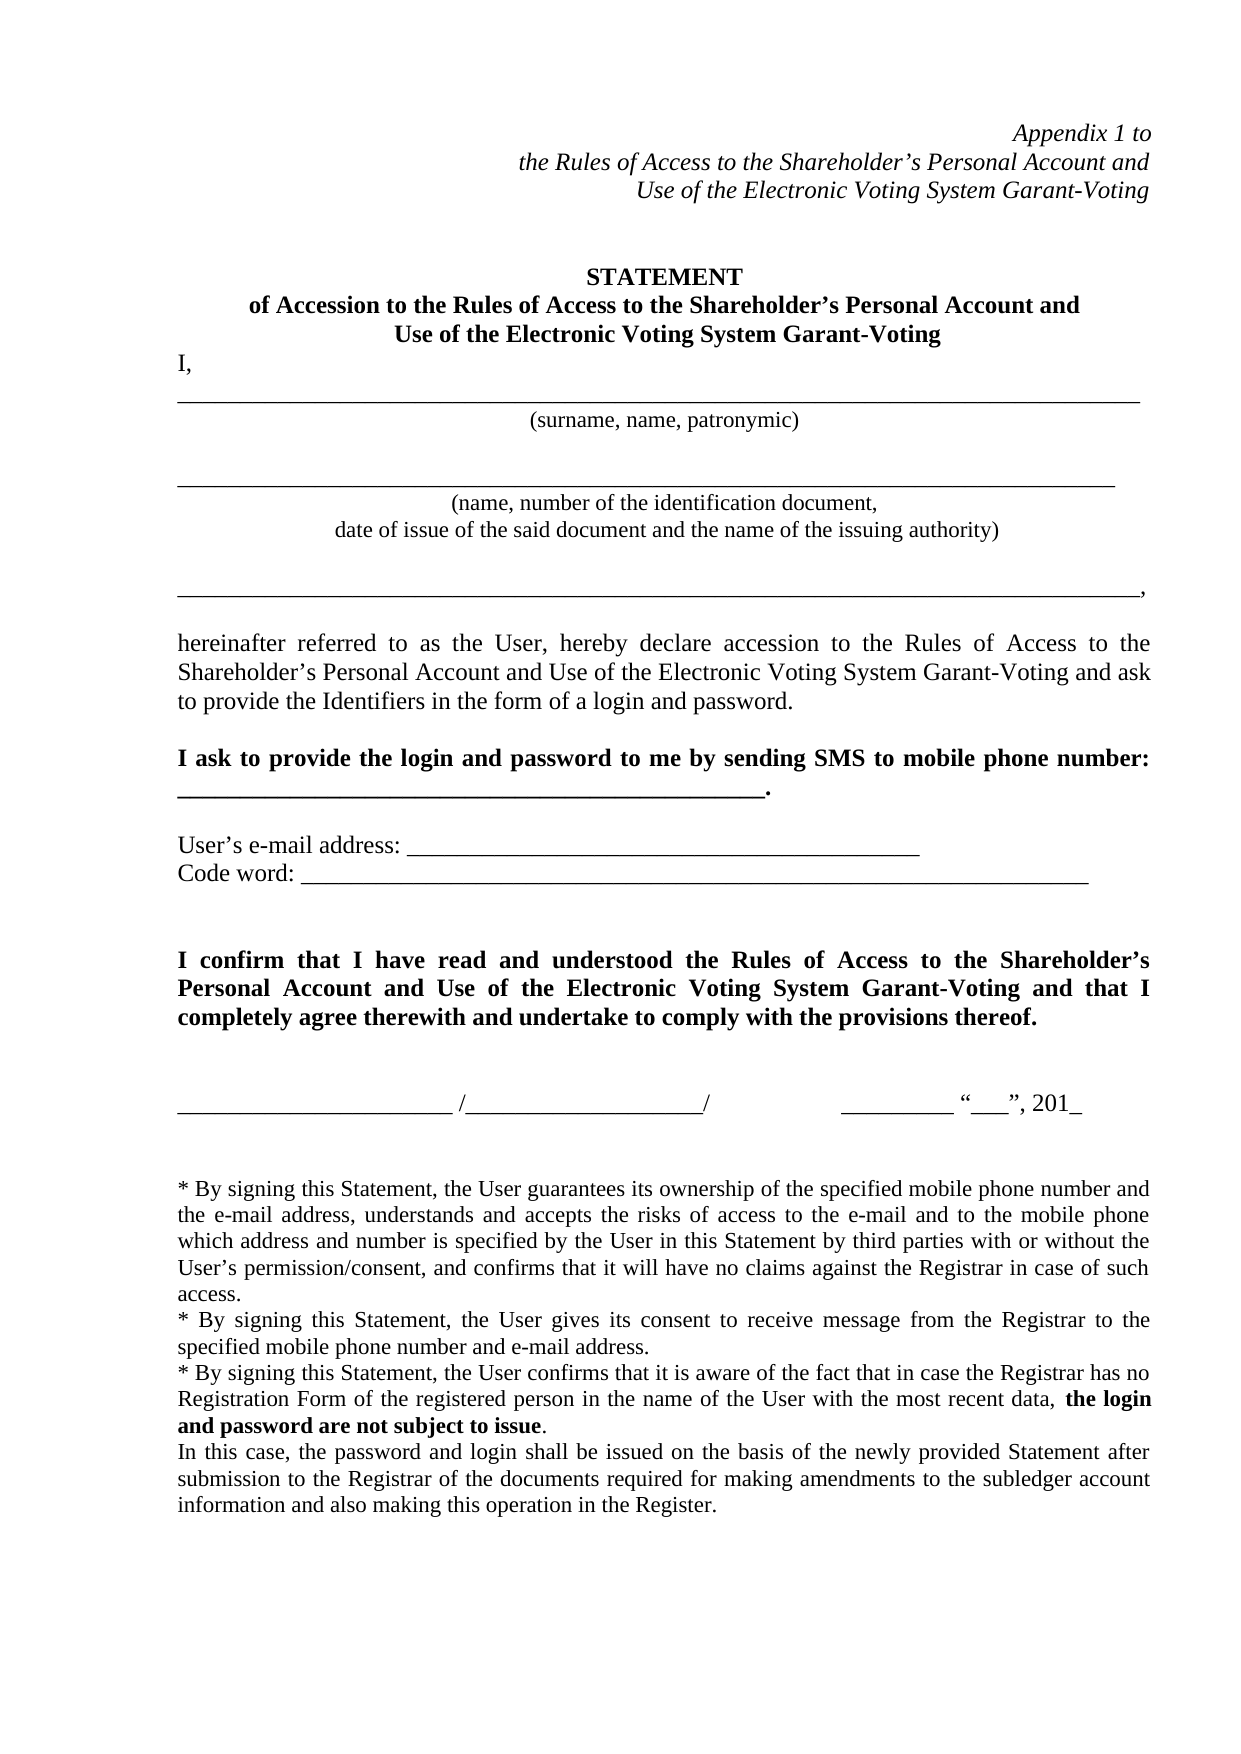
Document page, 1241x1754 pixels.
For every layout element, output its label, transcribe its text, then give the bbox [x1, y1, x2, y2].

text hereinafter referred to as the User, hereby declare accession to the Rules of Access to the Shareholder’s Personal Account and Use of the Electronic Voting System Garant-Voting and ask to provide the Identifiers in the form of a login and password. [177, 628, 1152, 715]
text date of issue of the said document and the name of the issuing authority) [177, 516, 1152, 542]
text ___________________________________________________________________________ [177, 461, 1152, 489]
text (surname, name, patronymic) [177, 406, 1152, 432]
text STATEMENT [177, 262, 1152, 291]
text In this case, the password and login shall be issued on the basis of the newly provided Statement after submission to the Registrar of the documents required for making amendments to the subledger account information and also making this operation in the Register. [177, 1438, 1152, 1517]
text (name, number of the identification document, [177, 489, 1152, 516]
text I, _____________________________________________________________________________ [177, 348, 1152, 406]
text I ask to provide the login and password to me by sending SMS to mobile phone number: _______________________________________________. [177, 743, 1152, 801]
text Use of the Electronic Voting System Garant-Voting [177, 319, 1152, 348]
text _____________________________________________________________________________, [177, 571, 1152, 600]
text Appendix 1 to [177, 118, 1152, 147]
text * By signing this Statement, the User guarantees its ownership of the specified mobile phone number and the e-mail address, understands and accepts the risks of access to the e-mail and to the mobile phone which address and number is specified by the User in this Statement by third parties with or without the User’s permission/consent, and confirms that it will have no claims against the Registrar in case of such access. [177, 1175, 1152, 1306]
text * By signing this Statement, the User gives its consent to receive message from the Registrar to the specified mobile phone number and e-mail address. [177, 1306, 1152, 1359]
text Code word: _______________________________________________________________ [177, 858, 1152, 887]
text Use of the Electronic Voting System Garant-Voting [177, 176, 1152, 204]
text the Rules of Access to the Shareholder’s Personal Account and [177, 147, 1152, 176]
text I confirm that I have read and understood the Rules of Access to the Shareholder’s Personal Account and Use of the Electronic Voting System Garant-Voting and that I completely agree therewith and undertake to comply with the provisions thereof. [177, 945, 1152, 1031]
text * By signing this Statement, the User confirms that it is aware of the fact that in case the Registrar has no Registration Form of the registered person in the name of the User with the most recent data, the login and password are not subject to issue. [177, 1359, 1152, 1438]
text ______________________ /___________________/ _________ “___”, 201_ [177, 1088, 1152, 1117]
text User’s e-mail address: _________________________________________ [177, 830, 1152, 858]
text of Accession to the Rules of Access to the Shareholder’s Personal Account and [177, 291, 1152, 319]
